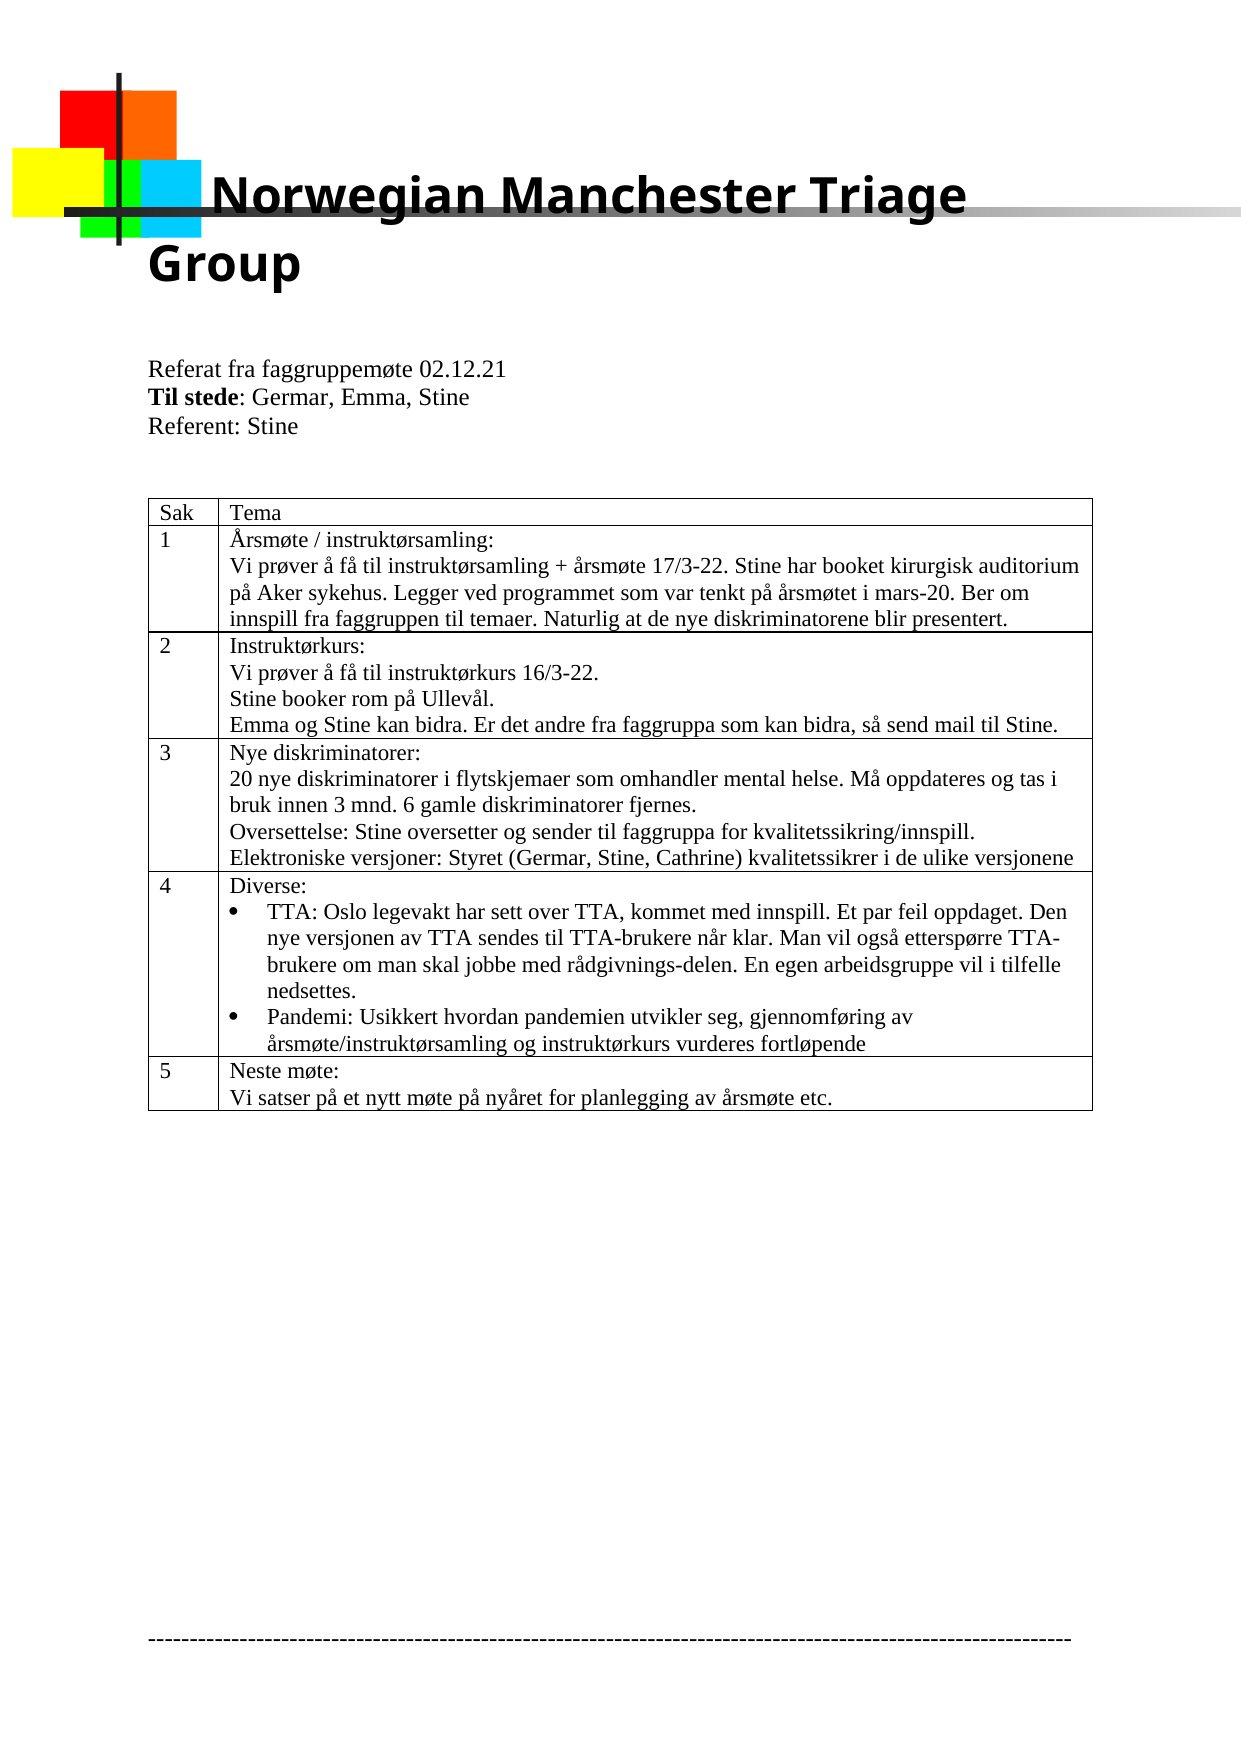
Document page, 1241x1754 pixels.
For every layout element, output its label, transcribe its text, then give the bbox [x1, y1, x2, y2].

table_header Tema [219, 499, 1092, 525]
table_cell 1 [149, 526, 218, 631]
table_cell Instruktørkurs: Vi prøver å få til instruktørkurs 16/3-22. Stine booker rom på Ullevål. Emma og Stine kan bidra. Er det andre fra faggruppa som kan bidra, så send mail til Stine. [219, 633, 1092, 738]
text Referat fra faggruppemøte 02.12.21 [148, 354, 1093, 382]
table_cell 2 [149, 633, 218, 738]
table_cell Nye diskriminatorer: 20 nye diskriminatorer i flytskjemaer som omhandler mental helse. Må oppdateres og tas i bruk innen 3 mnd. 6 gamle diskriminatorer fjernes. Oversettelse: Stine oversetter og sender til faggruppa for kvalitetssikring/innspill. Elektroniske versjoner: Styret (Germar, Stine, Cathrine) kvalitetssikrer i de ulike versjonene [219, 739, 1092, 871]
table_cell Neste møte: Vi satser på et nytt møte på nyåret for planlegging av årsmøte etc. [219, 1057, 1092, 1110]
text Referent: Stine [148, 411, 1093, 440]
table_cell 3 [149, 739, 218, 871]
table_cell 5 [149, 1057, 218, 1110]
table_header Sak [149, 499, 218, 525]
table_cell Årsmøte / instruktørsamling: Vi prøver å få til instruktørsamling + årsmøte 17/3-22. Stine har booket kirurgisk auditorium på Aker sykehus. Legger ved programmet som var tenkt på årsmøtet i mars-20. Ber om innspill fra faggruppen til temaer. Naturlig at de nye diskriminatorene blir presentert. [219, 526, 1092, 631]
table_cell Diverse: TTA: Oslo legevakt har sett over TTA, kommet med innspill. Et par feil oppdaget. Den nye versjonen av TTA sendes til TTA-brukere når klar. Man vil også etterspørre TTA-brukere om man skal jobbe med rådgivnings-delen. En egen arbeidsgruppe vil i tilfelle nedsettes. Pandemi: Usikkert hvordan pandemien utvikler seg, gjennomføring av årsmøte/instruktørsamling og instruktørkurs vurderes fortløpende [219, 872, 1092, 1056]
text Til stede: Germar, Emma, Stine [148, 382, 1093, 411]
table_cell 4 [149, 872, 218, 1056]
